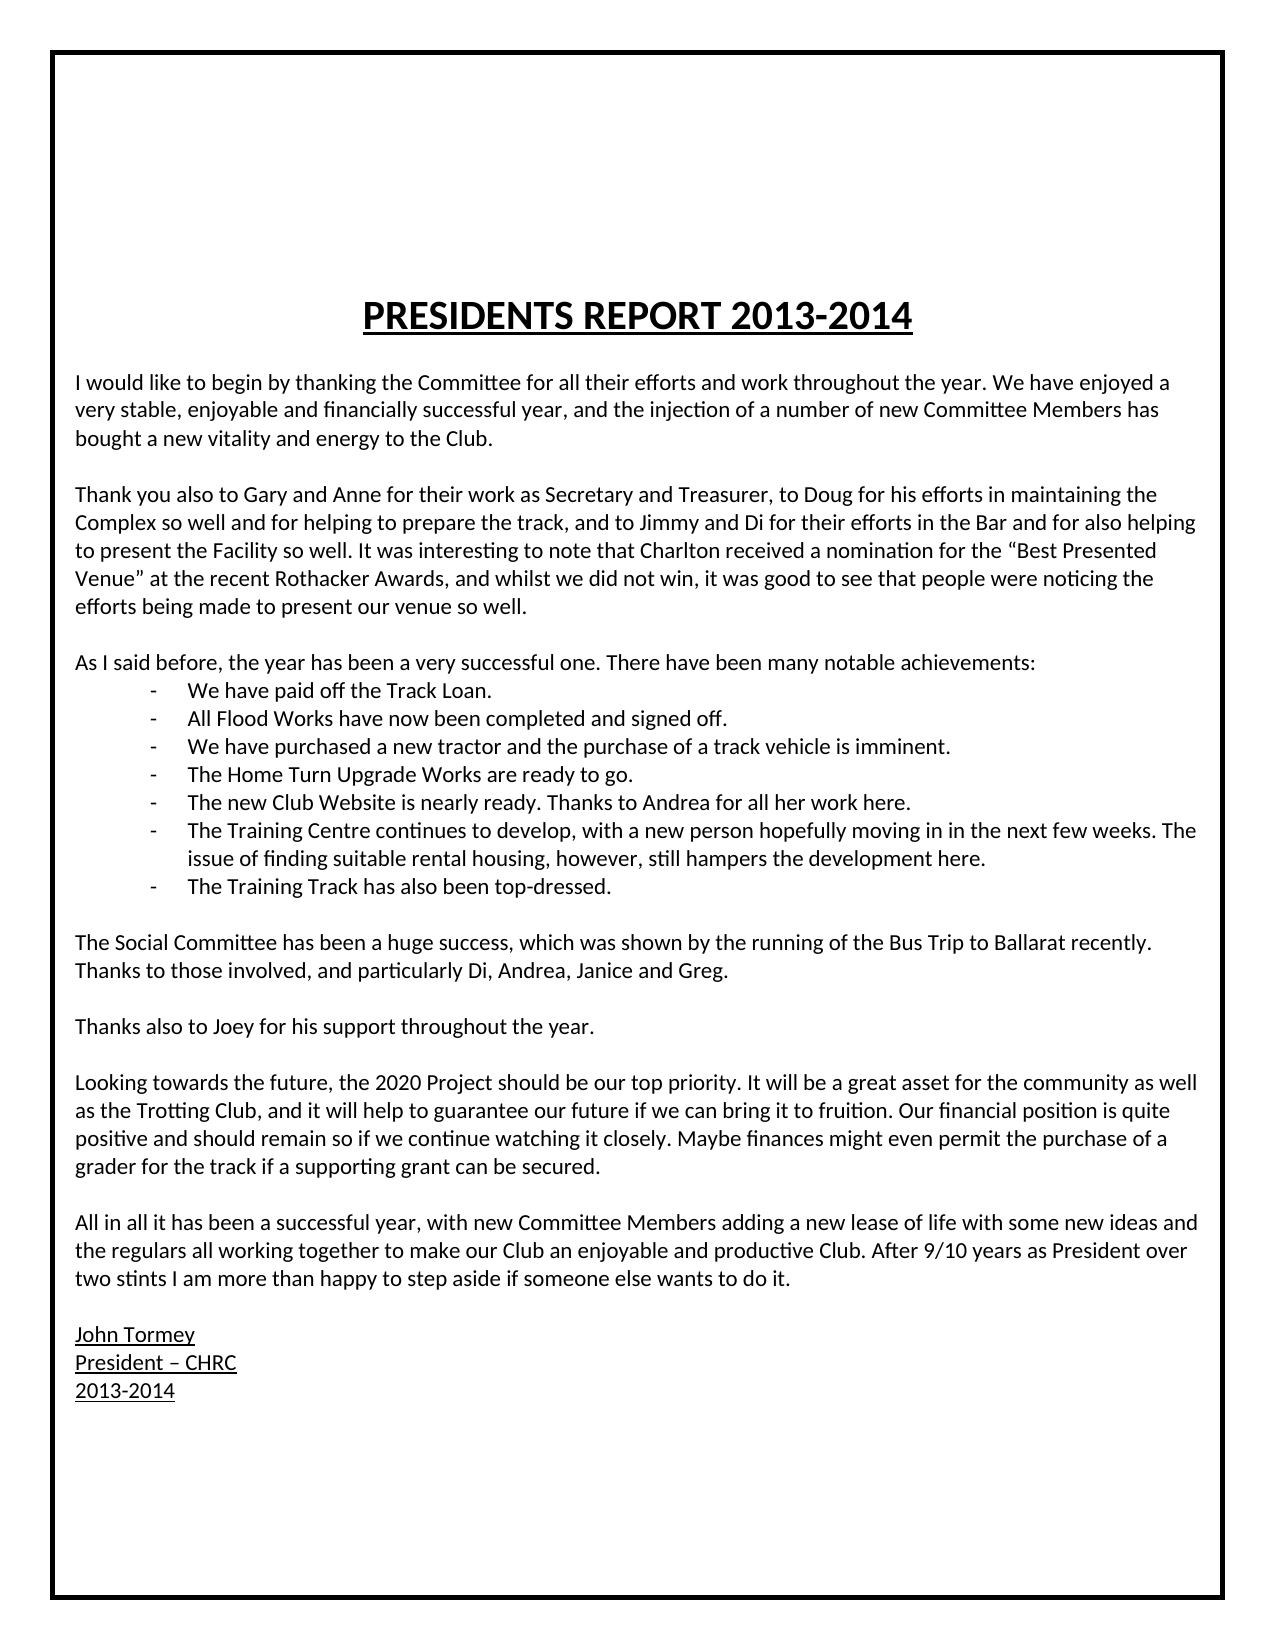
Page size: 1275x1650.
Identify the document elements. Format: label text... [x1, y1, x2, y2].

text 2013-2014 [75, 1376, 1200, 1404]
list We have purchased a new tractor and the purchase of a track vehicle is imminent. [150, 732, 1200, 760]
list The Home Turn Upgrade Works are ready to go. [150, 760, 1200, 788]
list The Training Track has also been top-dressed. [150, 872, 1200, 900]
list The Training Centre continues to develop, with a new person hopefully moving in in the next few weeks. The issue of finding suitable rental housing, however, still hampers the development here. [150, 816, 1200, 872]
text The Social Committee has been a huge success, which was shown by the running of the Bus Trip to Ballarat recently. Thanks to those involved, and particularly Di, Andrea, Janice and Greg. [75, 928, 1200, 984]
list All Flood Works have now been completed and signed off. [150, 704, 1200, 732]
text As I said before, the year has been a very successful one. There have been many notable achievements: [75, 648, 1200, 676]
text PRESIDENTS REPORT 2013-2014 [75, 289, 1200, 339]
text I would like to begin by thanking the Committee for all their efforts and work throughout the year. We have enjoyed a very stable, enjoyable and financially successful year, and the injection of a number of new Committee Members has bought a new vitality and energy to the Club. [75, 368, 1200, 452]
text All in all it has been a successful year, with new Committee Members adding a new lease of life with some new ideas and the regulars all working together to make our Club an enjoyable and productive Club. After 9/10 years as President over two stints I am more than happy to step aside if someone else wants to do it. [75, 1208, 1200, 1292]
text Looking towards the future, the 2020 Project should be our top priority. It will be a great asset for the community as well as the Trotting Club, and it will help to guarantee our future if we can bring it to fruition. Our financial position is quite positive and should remain so if we continue watching it closely. Maybe finances might even permit the purchase of a grader for the track if a supporting grant can be secured. [75, 1068, 1200, 1180]
text Thank you also to Gary and Anne for their work as Secretary and Treasurer, to Doug for his efforts in maintaining the Complex so well and for helping to prepare the track, and to Jimmy and Di for their efforts in the Bar and for also helping to present the Facility so well. It was interesting to note that Charlton received a nomination for the “Best Presented Venue” at the recent Rothacker Awards, and whilst we did not win, it was good to see that people were noticing the efforts being made to present our venue so well. [75, 480, 1200, 620]
text President – CHRC [75, 1348, 1200, 1376]
list The new Club Website is nearly ready. Thanks to Andrea for all her work here. [150, 788, 1200, 816]
text Thanks also to Joey for his support throughout the year. [75, 1012, 1200, 1040]
text John Tormey [75, 1320, 1200, 1348]
list We have paid off the Track Loan. [150, 676, 1200, 704]
